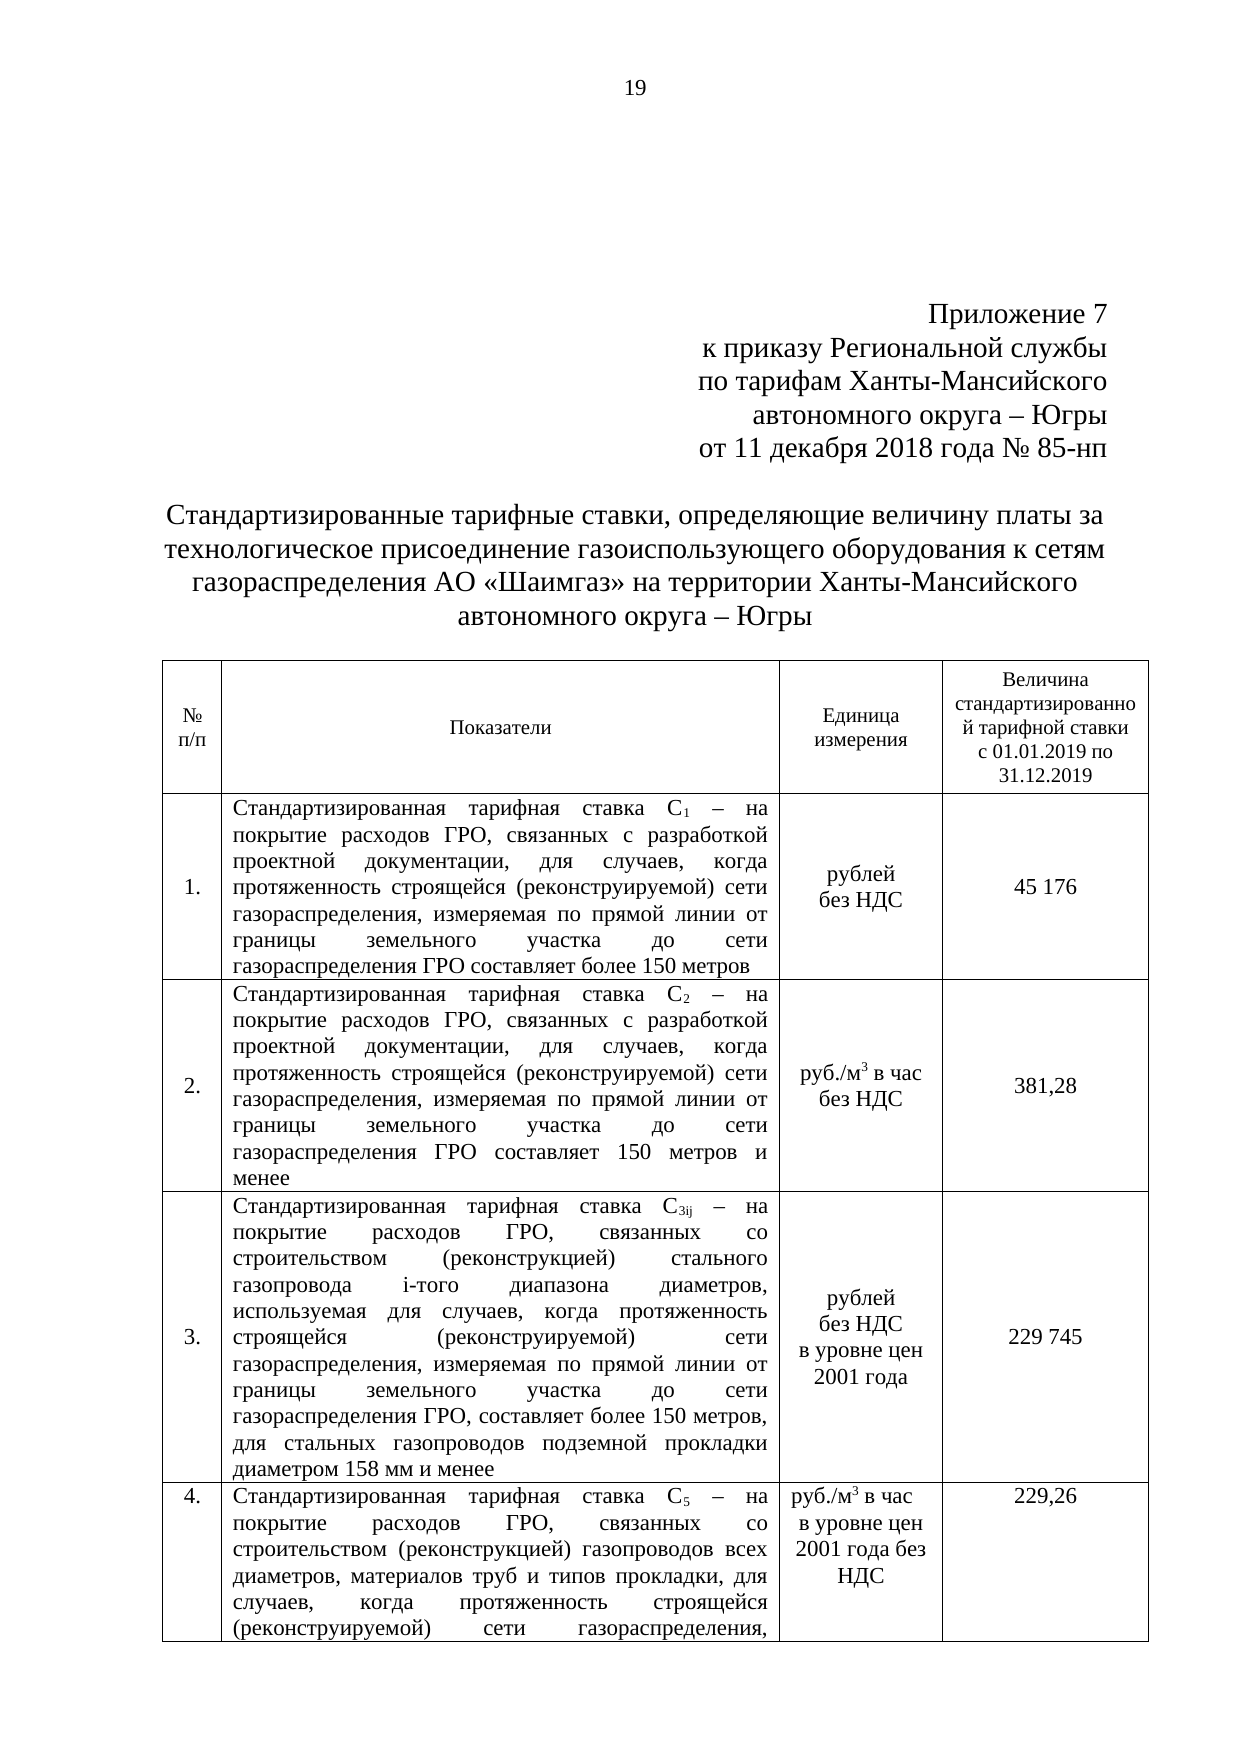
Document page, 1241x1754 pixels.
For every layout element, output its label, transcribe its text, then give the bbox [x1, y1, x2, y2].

table_cell рублей без НДС в уровне цен 2001 года [780, 1192, 942, 1482]
text Стандартизированные тарифные ставки, определяющие величину платы за технологическое присоединение газоиспользующего оборудования к сетям газораспределения АО «Шаимгаз» на территории Ханты-Мансийского автономного округа – Югры [162, 497, 1107, 632]
table_cell Стандартизированная тарифная ставка С3ij – на покрытие расходов ГРО, связанных со строительством (реконструкцией) стального газопровода i-того диапазона диаметров, используемая для случаев, когда протяженность строящейся (реконструируемой) сети газораспределения, измеряемая по прямой линии от границы земельного участка до сети газораспределения ГРО, составляет более 150 метров, для стальных газопроводов подземной прокладки диаметром 158 мм и менее [222, 1192, 779, 1482]
table_cell руб./м3 в час без НДС [780, 980, 942, 1191]
text от 11 декабря 2018 года № 85-нп [162, 430, 1107, 464]
table_cell Стандартизированная тарифная ставка С2 – на покрытие расходов ГРО, связанных с разработкой проектной документации, для случаев, когда протяженность строящейся (реконструируемой) сети газораспределения, измеряемая по прямой линии от границы земельного участка до сети газораспределения ГРО составляет 150 метров и менее [222, 980, 779, 1191]
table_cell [780, 1483, 942, 1641]
table_cell рублей без НДС [780, 794, 942, 979]
table_header № п/п [163, 661, 221, 793]
table_cell 45 176 [943, 794, 1148, 979]
table_header Величина стандартизированной тарифной ставки c 01.01.2019 по 31.12.2019 [943, 661, 1148, 793]
table_cell 229 745 [943, 1192, 1148, 1482]
table_cell 4. [163, 1483, 221, 1641]
table_cell 2. [163, 980, 221, 1191]
table_cell 381,28 [943, 980, 1148, 1191]
text к приказу Региональной службы [162, 330, 1107, 363]
text по тарифам Ханты-Мансийского [162, 363, 1107, 397]
table_cell Стандартизированная тарифная ставка С1 – на покрытие расходов ГРО, связанных с разработкой проектной документации, для случаев, когда протяженность строящейся (реконструируемой) сети газораспределения, измеряемая по прямой линии от границы земельного участка до сети газораспределения ГРО составляет более 150 метров [222, 794, 779, 979]
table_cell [222, 1483, 779, 1641]
table_cell 3. [163, 1192, 221, 1482]
table_cell 1. [163, 794, 221, 979]
text Приложение 7 [162, 296, 1107, 330]
table_header Единица измерения [780, 661, 942, 793]
table_header Показатели [222, 661, 779, 793]
text автономного округа – Югры [162, 397, 1107, 430]
table_cell 229,26 [943, 1483, 1148, 1641]
